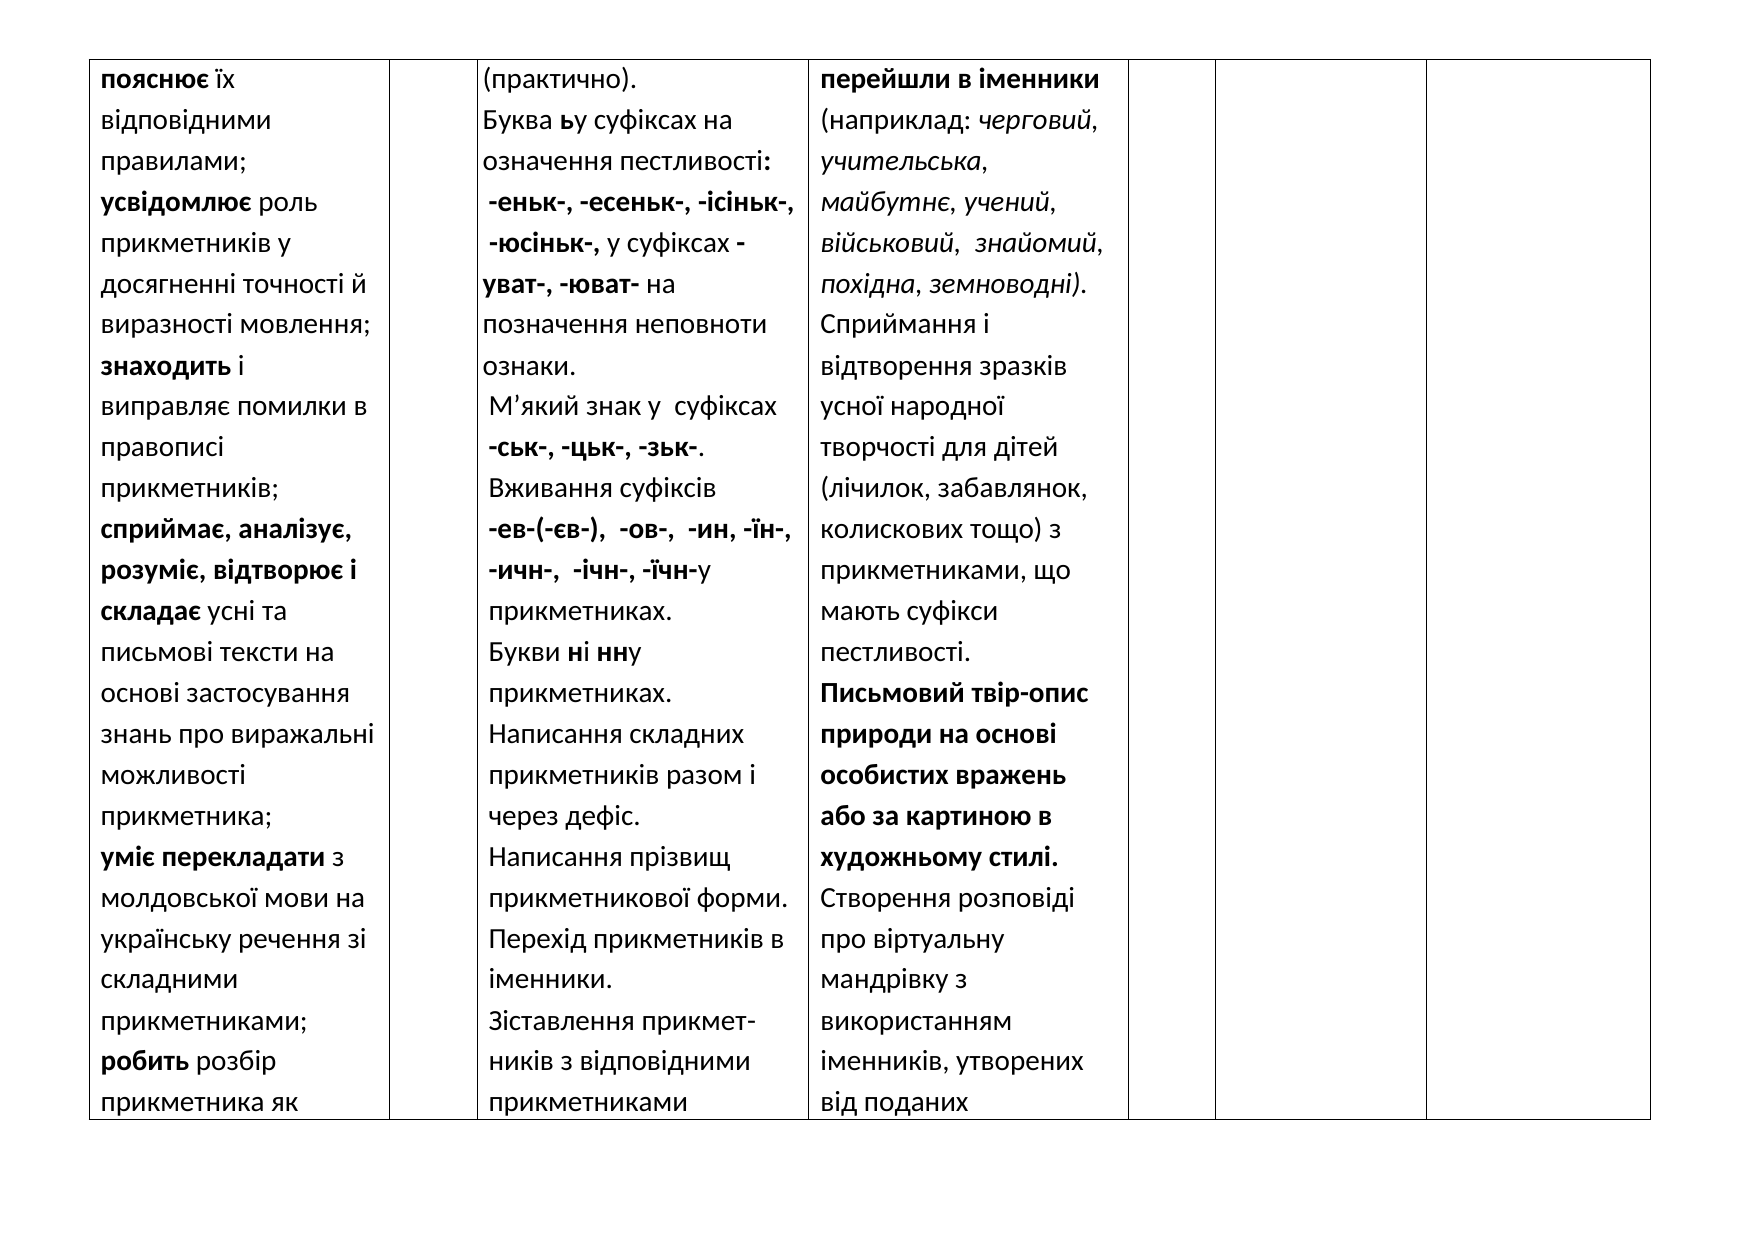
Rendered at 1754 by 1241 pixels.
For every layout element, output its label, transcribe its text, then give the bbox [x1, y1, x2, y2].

table_cell 7 [1129, 60, 1215, 1119]
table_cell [809, 60, 1128, 1119]
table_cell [90, 60, 389, 1119]
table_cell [390, 60, 477, 1119]
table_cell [478, 60, 808, 1119]
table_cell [1216, 60, 1426, 1119]
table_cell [1427, 60, 1650, 1119]
